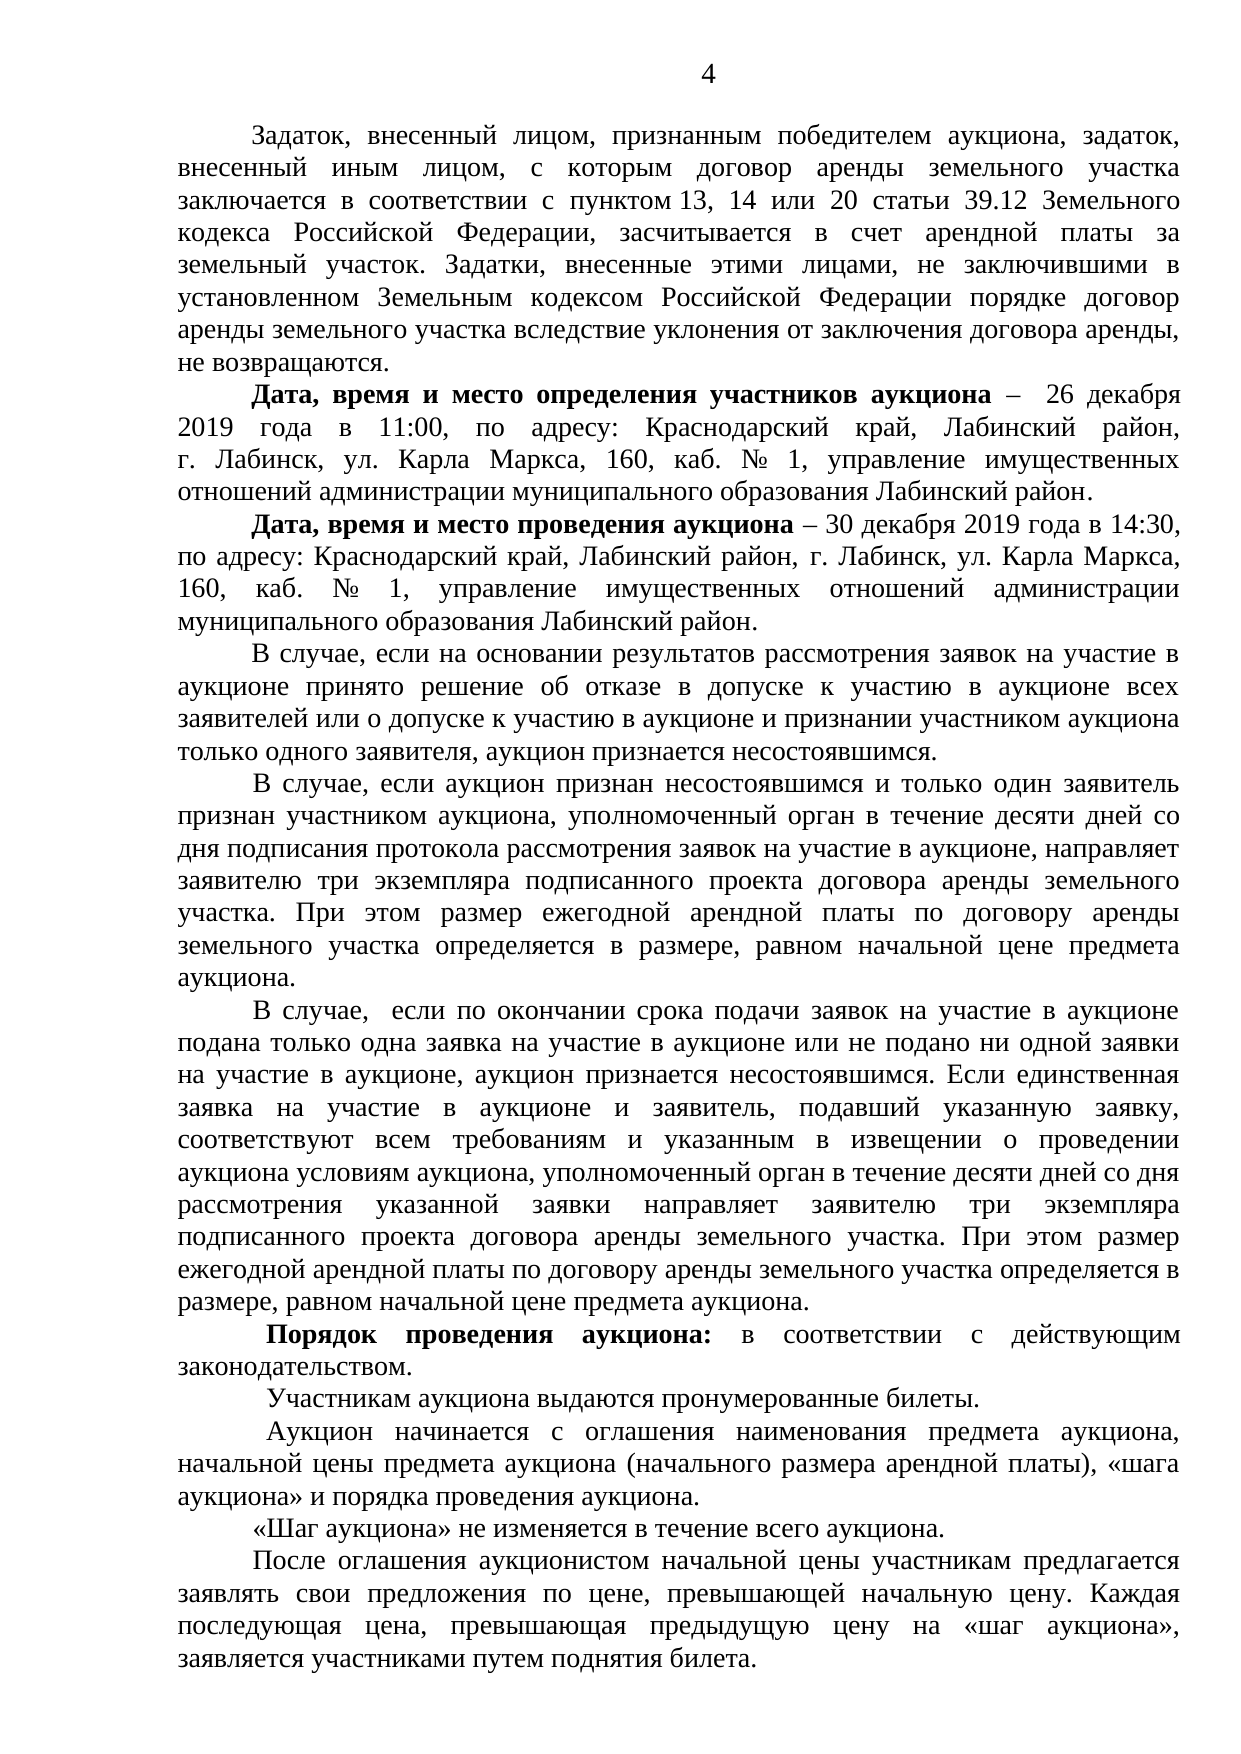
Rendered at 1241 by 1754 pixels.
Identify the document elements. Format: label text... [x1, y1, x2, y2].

text В случае, если аукцион признан несостоявшимся и только один заявитель признан участником аукциона, уполномоченный орган в течение десяти дней со дня подписания протокола рассмотрения заявок на участие в аукционе, направляет заявителю три экземпляра подписанного проекта договора аренды земельного участка. При этом размер ежегодной арендной платы по договору аренды земельного участка определяется в размере, равном начальной цене предмета аукциона. [177, 766, 1181, 993]
text В случае, если по окончании срока подачи заявок на участие в аукционе подана только одна заявка на участие в аукционе или не подано ни одной заявки на участие в аукционе, аукцион признается несостоявшимся. Если единственная заявка на участие в аукционе и заявитель, подавший указанную заявку, соответствуют всем требованиям и указанным в извещении о проведении аукциона условиям аукциона, уполномоченный орган в течение десяти дней со дня рассмотрения указанной заявки направляет заявителю три экземпляра подписанного проекта договора аренды земельного участка. При этом размер ежегодной арендной платы по договору аренды земельного участка определяется в размере, равном начальной цене предмета аукциона. [177, 993, 1181, 1317]
text Аукцион начинается с оглашения наименования предмета аукциона, начальной цены предмета аукциона (начального размера арендной платы), «шага аукциона» и порядка проведения аукциона. [177, 1414, 1181, 1511]
text «Шаг аукциона» не изменяется в течение всего аукциона. [177, 1511, 1181, 1543]
text Дата, время и место определения участников аукциона – 26 декабря 2019 года в 11:00, по адресу: Краснодарский край, Лабинский район, г. Лабинск, ул. Карла Маркса, 160, каб. № 1, управление имущественных отношений администрации муниципального образования Лабинский район. [177, 377, 1181, 507]
text Дата, время и место проведения аукциона – 30 декабря 2019 года в 14:30, по адресу: Краснодарский край, Лабинский район, г. Лабинск, ул. Карла Маркса, 160, каб. № 1, управление имущественных отношений администрации муниципального образования Лабинский район. [177, 507, 1181, 636]
text После оглашения аукционистом начальной цены участникам предлагается заявлять свои предложения по цене, превышающей начальную цену. Каждая последующая цена, превышающая предыдущую цену на «шаг аукциона», заявляется участниками путем поднятия билета. [177, 1543, 1181, 1673]
text Задаток, внесенный лицом, признанным победителем аукциона, задаток, внесенный иным лицом, с которым договор аренды земельного участка заключается в соответствии с пунктом 13, 14 или 20 статьи 39.12 Земельного кодекса Российской Федерации, засчитывается в счет арендной платы за земельный участок. Задатки, внесенные этими лицами, не заключившими в установленном Земельным кодексом Российской Федерации порядке договор аренды земельного участка вследствие уклонения от заключения договора аренды, не возвращаются. [177, 118, 1181, 377]
text В случае, если на основании результатов рассмотрения заявок на участие в аукционе принято решение об отказе в допуске к участию в аукционе всех заявителей или о допуске к участию в аукционе и признании участником аукциона только одного заявителя, аукцион признается несостоявшимся. [177, 636, 1181, 766]
text Порядок проведения аукциона: в соответствии с действующим законодательством. [177, 1317, 1181, 1381]
text Участникам аукциона выдаются пронумерованные билеты. [177, 1381, 1181, 1414]
